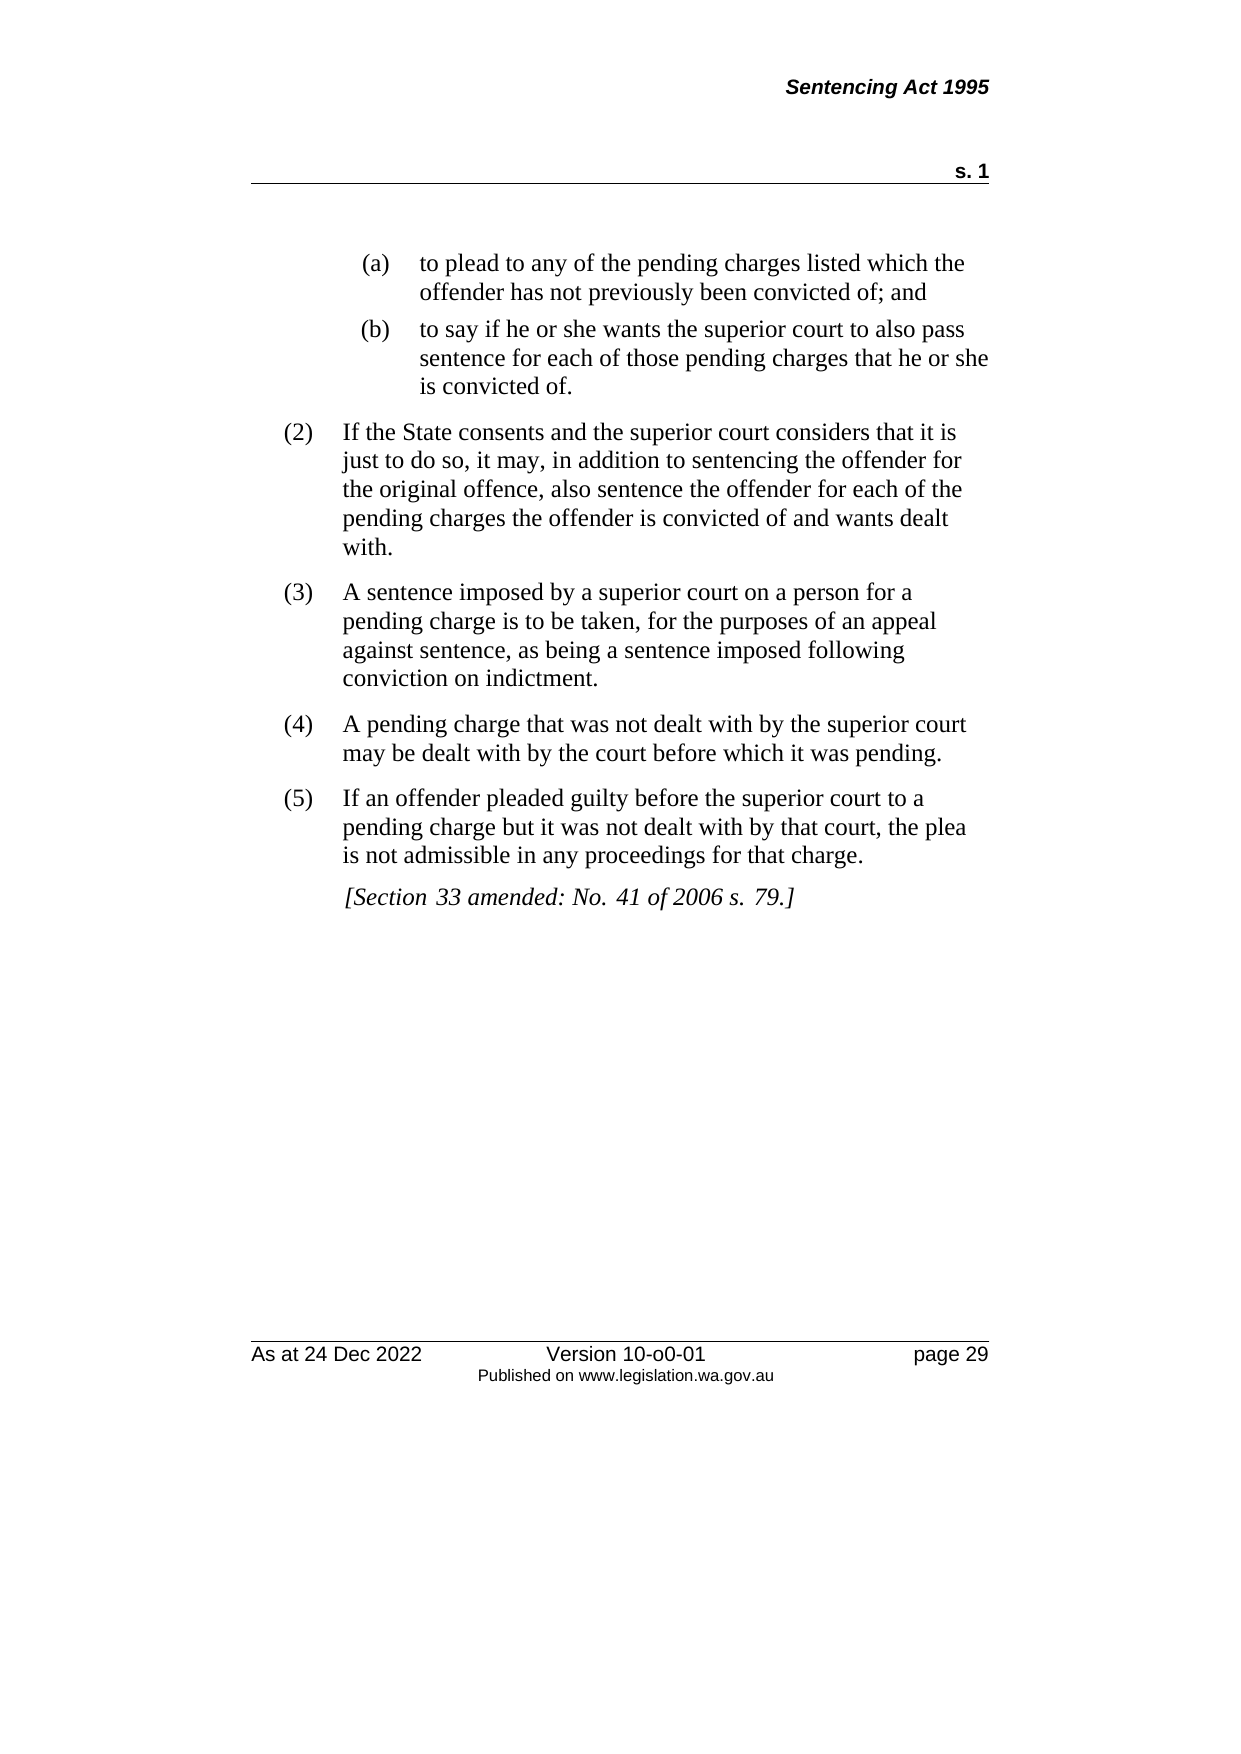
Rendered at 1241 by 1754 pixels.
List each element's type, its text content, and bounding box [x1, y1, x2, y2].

text (4) A pending charge that was not dealt with by the superior court may be dealt with by the court before which it was pending. [251, 709, 989, 766]
text (a) to plead to any of the pending charges listed which the offender has not previously been convicted of; and [251, 248, 989, 306]
text (3) A sentence imposed by a superior court on a person for a pending charge is to be taken, for the purposes of an appeal against sentence, as being a sentence imposed following conviction on indictment. [251, 577, 989, 692]
text [Section 33 amended: No. 41 of 2006 s. 79.] [251, 882, 989, 911]
text (2) If the State consents and the superior court considers that it is just to do so, it may, in addition to sentencing the offender for the original offence, also sentence the offender for each of the pending charges the offender is convicted of and wants dealt with. [251, 417, 989, 561]
text (5) If an offender pleaded guilty before the superior court to a pending charge but it was not dealt with by that court, the plea is not admissible in any proceedings for that charge. [251, 783, 989, 869]
text (b) to say if he or she wants the superior court to also pass sentence for each of those pending charges that he or she is convicted of. [251, 314, 989, 400]
